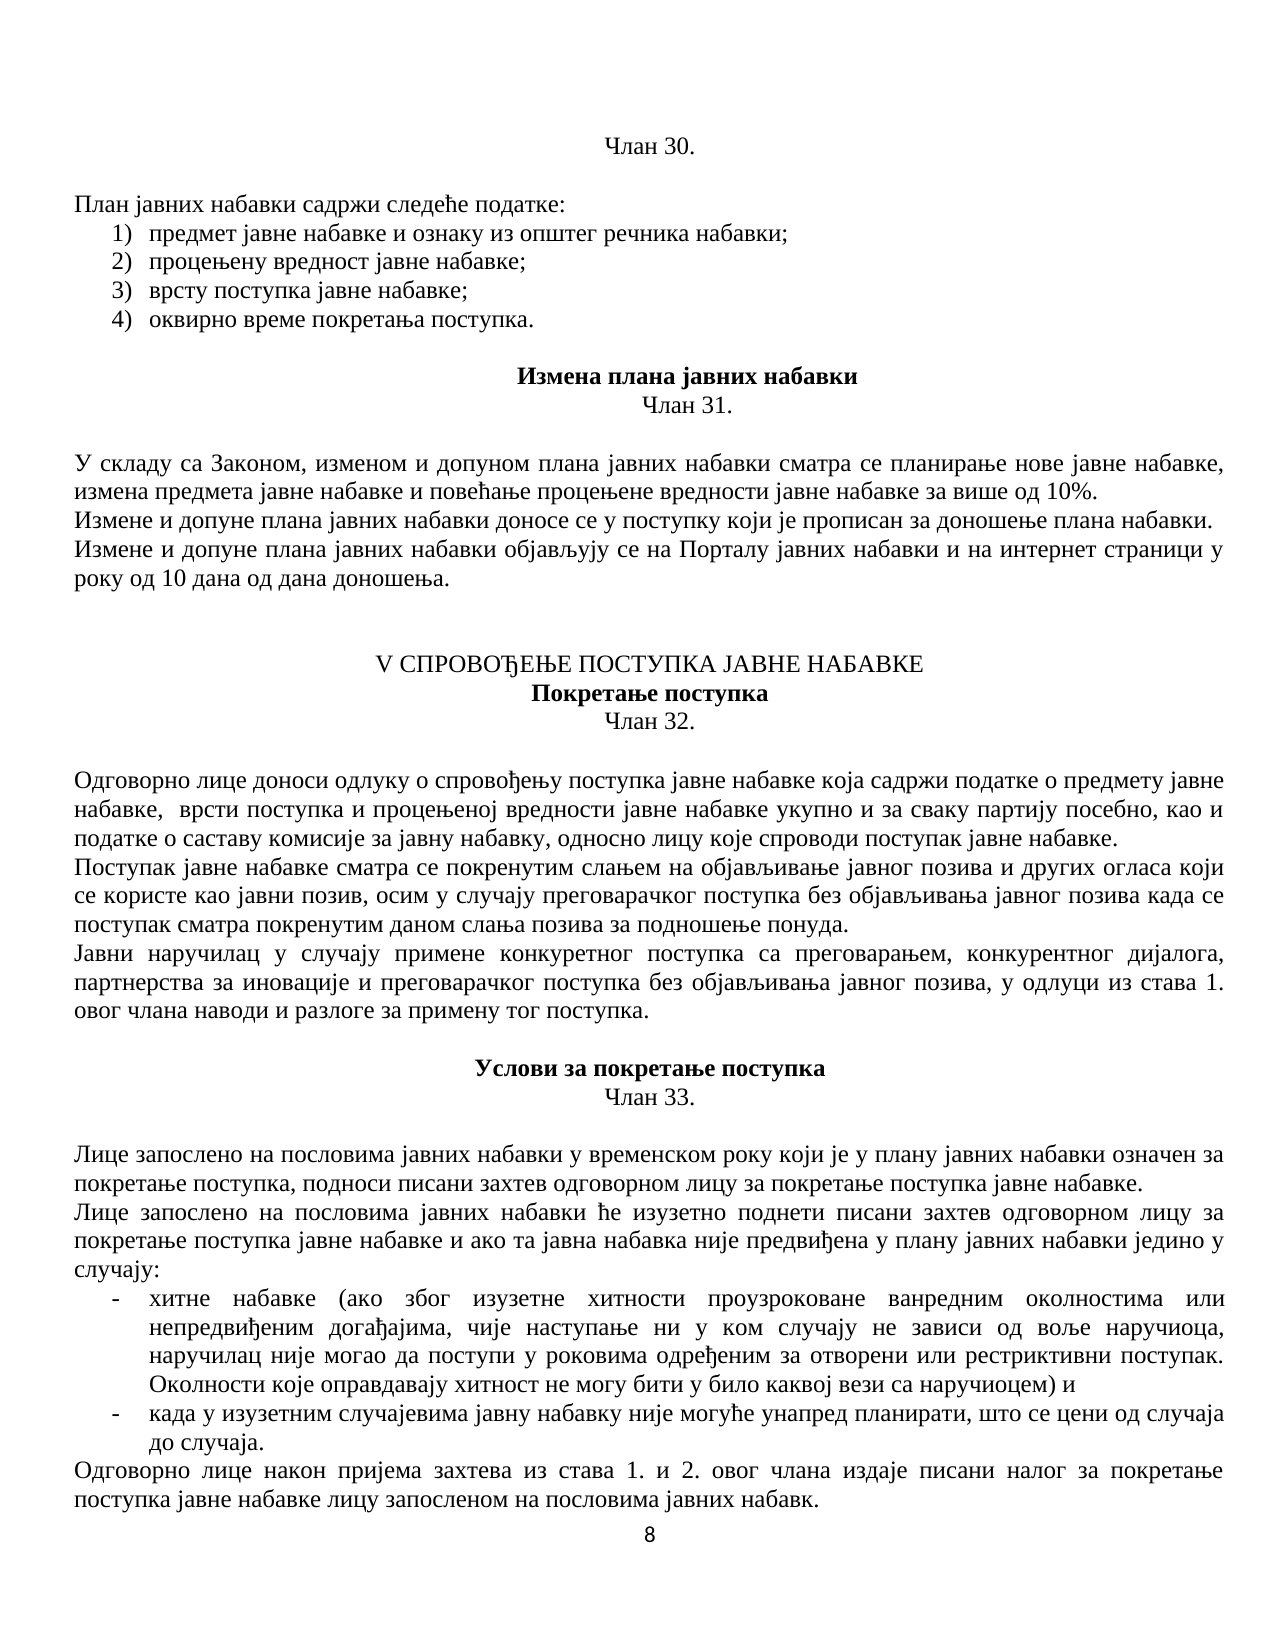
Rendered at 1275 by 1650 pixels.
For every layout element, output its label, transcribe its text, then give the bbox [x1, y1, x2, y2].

text Јавни наручилац у случају примене конкуретног поступка са преговарањем, конкурентног дијалога, партнерства за иновације и преговарачког поступка без објављивања јавног позива, у одлуци из става 1. овог члана наводи и разлоге за примену тог поступка. [74, 938, 1226, 1024]
list хитне набавке (ако због изузетне хитности проузроковане ванредним околностима или непредвиђеним догађајима, чије наступање ни у ком случају не зависи од воље наручиоца, наручилац није могао да поступи у роковима одређеним за отворени или рестриктивни поступак. Околности које оправдавају хитност не могу бити у било каквој вези са наручиоцем) и [111, 1283, 1226, 1398]
text Измене и допуне плана јавних набавки објављују се на Порталу јавних набавки и на интернет страници у року од 10 дана од дана доношења. [74, 534, 1226, 591]
text Покретање поступка [74, 678, 1226, 706]
text Измена плана јавних набавки [149, 361, 1226, 390]
text У складу са Законом, изменом и допуном плана јавних набавки сматра се планирање нове јавне набавке, измена предмета јавне набавке и повећање процењене вредности јавне набавке за више од 10%. [74, 448, 1226, 505]
text Лице запослено на пословима јавних набавки у временском року који је у плану јавних набавки означен за покретање поступка, подноси писани захтев одговорном лицу за покретање поступка јавне набавке. [74, 1139, 1226, 1197]
text План јавних набавки садржи следеће податке: [74, 189, 1226, 218]
text Одговорно лице након пријема захтева из става 1. и 2. овог члана издаје писани налог за покретање поступка јавне набавке лицу запосленом на пословима јавних набавк. [74, 1456, 1226, 1513]
list оквирно време покретања поступка. [111, 304, 1226, 333]
text Члан 30. [74, 131, 1226, 160]
text Поступак јавне набавке сматра се покренутим слањем на објављивање јавног позива и других огласа који се користе као јавни позив, осим у случају преговарачког поступка без објављивања јавног позива када се поступак сматра покренутим даном слања позива за подношење понуда. [74, 852, 1226, 938]
text Члан 31. [149, 390, 1226, 419]
text Услови за покретање поступка [74, 1053, 1226, 1082]
list процењену вредност јавне набавке; [111, 246, 1226, 275]
text Лице запослено на пословима јавних набавки ће изузетно поднети писани захтев одговорном лицу за покретање поступка јавне набавке и ако та јавна набавка није предвиђена у плану јавних набавки једино у случају: [74, 1197, 1226, 1283]
text Члан 33. [74, 1082, 1226, 1111]
text Одговорно лице доноси одлуку о спровођењу поступка јавне набавке која садржи податке о предмету јавне набавке, врсти поступка и процењеној вредности јавне набавке укупно и за сваку партију посебно, као и податке о саставу комисије за јавну набавку, односно лицу које спроводи поступак јавне набавке. [74, 766, 1226, 852]
list предмет јавне набавке и ознаку из општег речника набавки; [111, 218, 1226, 246]
list када у изузетним случајевима јавну набавку није могуће унапред планирати, што се цени од случаја до случаја. [111, 1398, 1226, 1456]
list врсту поступка јавне набавке; [111, 275, 1226, 304]
text Измене и допуне плана јавних набавки доносе се у поступку који је прописан за доношење плана набавки. [74, 505, 1226, 534]
text Члан 32. [74, 706, 1226, 735]
text V СПРОВОЂЕЊЕ ПОСТУПКА ЈАВНЕ НАБАВКЕ [74, 649, 1226, 678]
